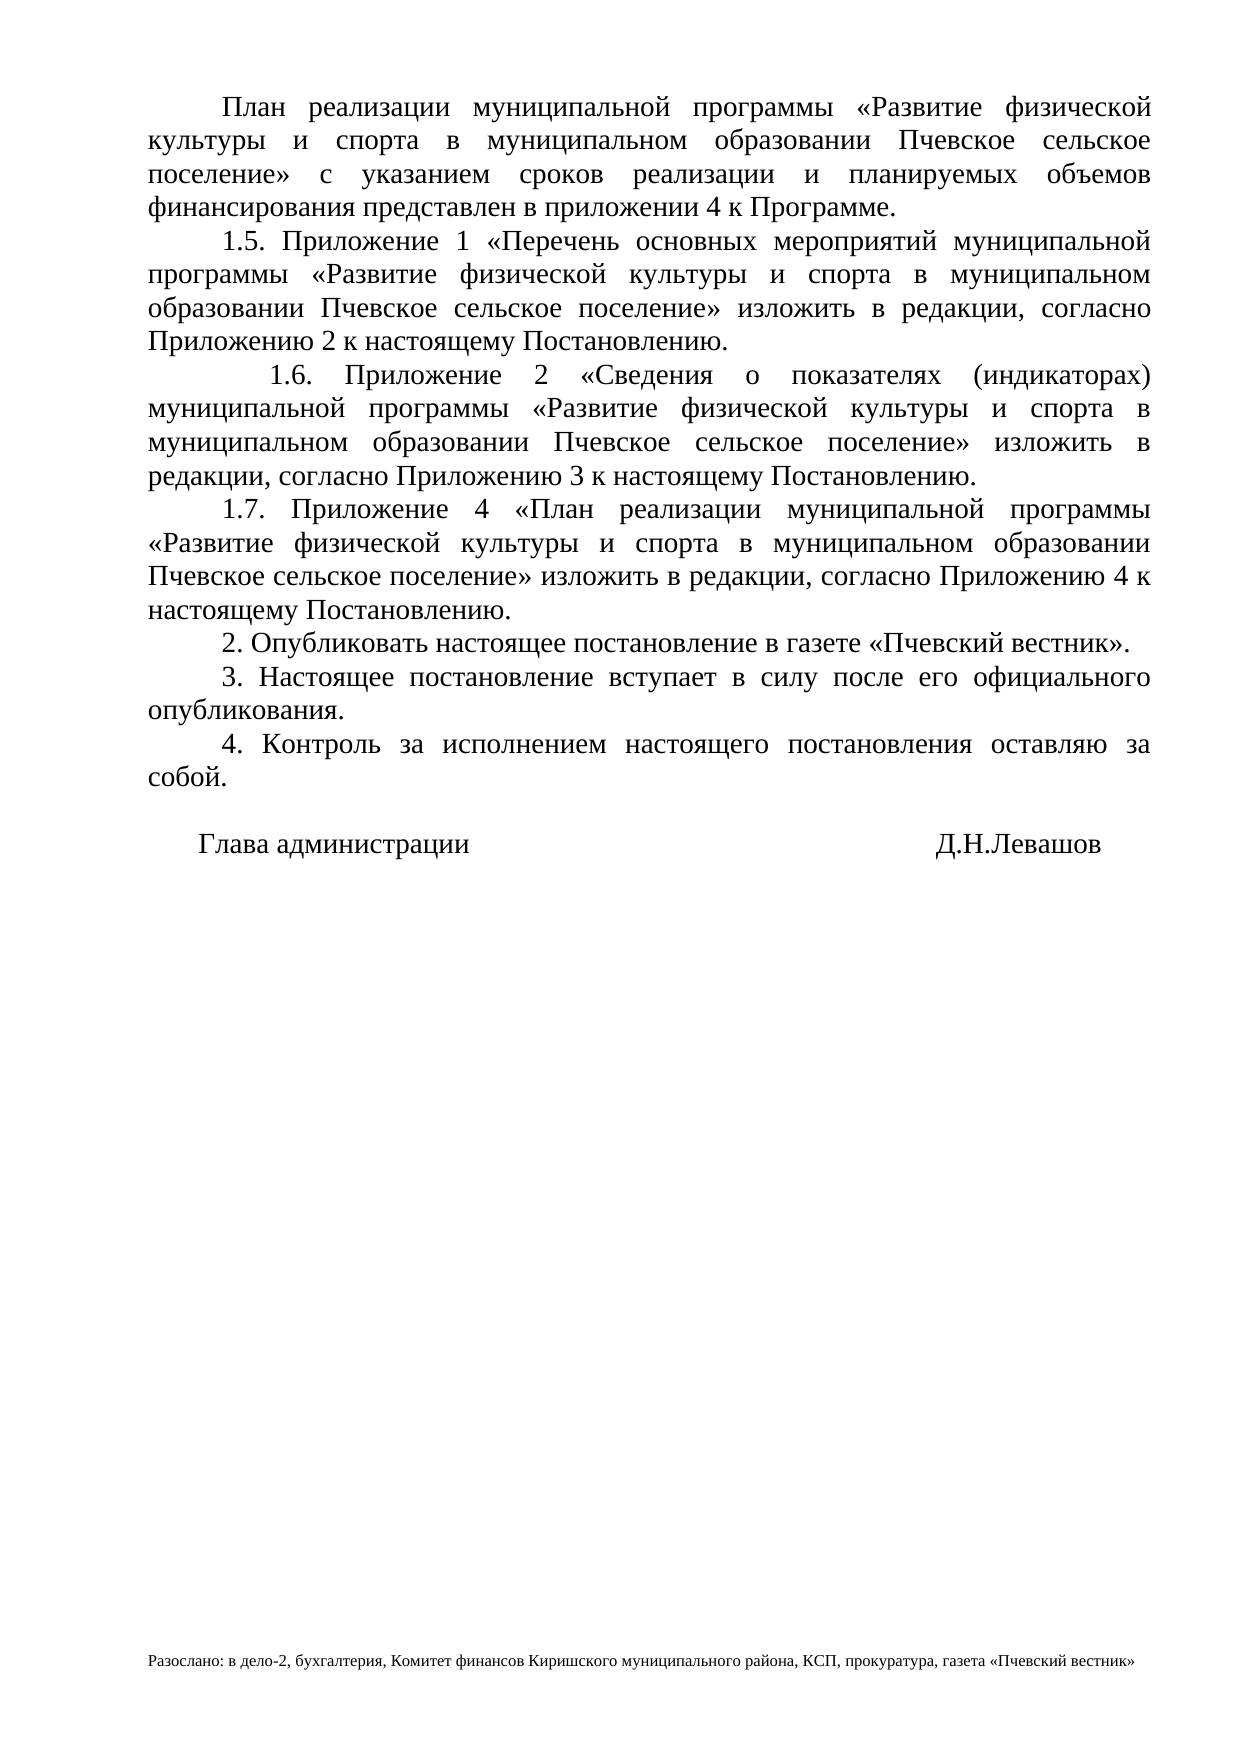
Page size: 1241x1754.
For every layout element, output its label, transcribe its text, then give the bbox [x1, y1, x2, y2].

text 1.5. Приложение 1 «Перечень основных мероприятий муниципальной программы «Развитие физической культуры и спорта в муниципальном образовании Пчевское сельское поселение» изложить в редакции, согласно Приложению 2 к настоящему Постановлению. [148, 223, 1152, 357]
text 4. Контроль за исполнением настоящего постановления оставляю за собой. [148, 726, 1152, 793]
text 1.6. Приложение 2 «Сведения о показателях (индикаторах) муниципальной программы «Развитие физической культуры и спорта в муниципальном образовании Пчевское сельское поселение» изложить в редакции, согласно Приложению 3 к настоящему Постановлению. [148, 357, 1152, 491]
text 1.7. Приложение 4 «План реализации муниципальной программы «Развитие физической культуры и спорта в муниципальном образовании Пчевское сельское поселение» изложить в редакции, согласно Приложению 4 к настоящему Постановлению. [148, 491, 1152, 625]
text План реализации муниципальной программы «Развитие физической культуры и спорта в муниципальном образовании Пчевское сельское поселение» с указанием сроков реализации и планируемых объемов финансирования представлен в приложении 4 к Программе. [148, 89, 1152, 223]
text 2. Опубликовать настоящее постановление в газете «Пчевский вестник». [148, 625, 1152, 659]
text Глава администрации Д.Н.Левашов [148, 827, 1152, 860]
text 3. Настоящее постановление вступает в силу после его официального опубликования. [148, 659, 1152, 726]
text Разослано: в дело-2, бухгалтерия, Комитет финансов Киришского муниципального района, КСП, прокуратура, газета «Пчевский вестник» [148, 1651, 1152, 1670]
